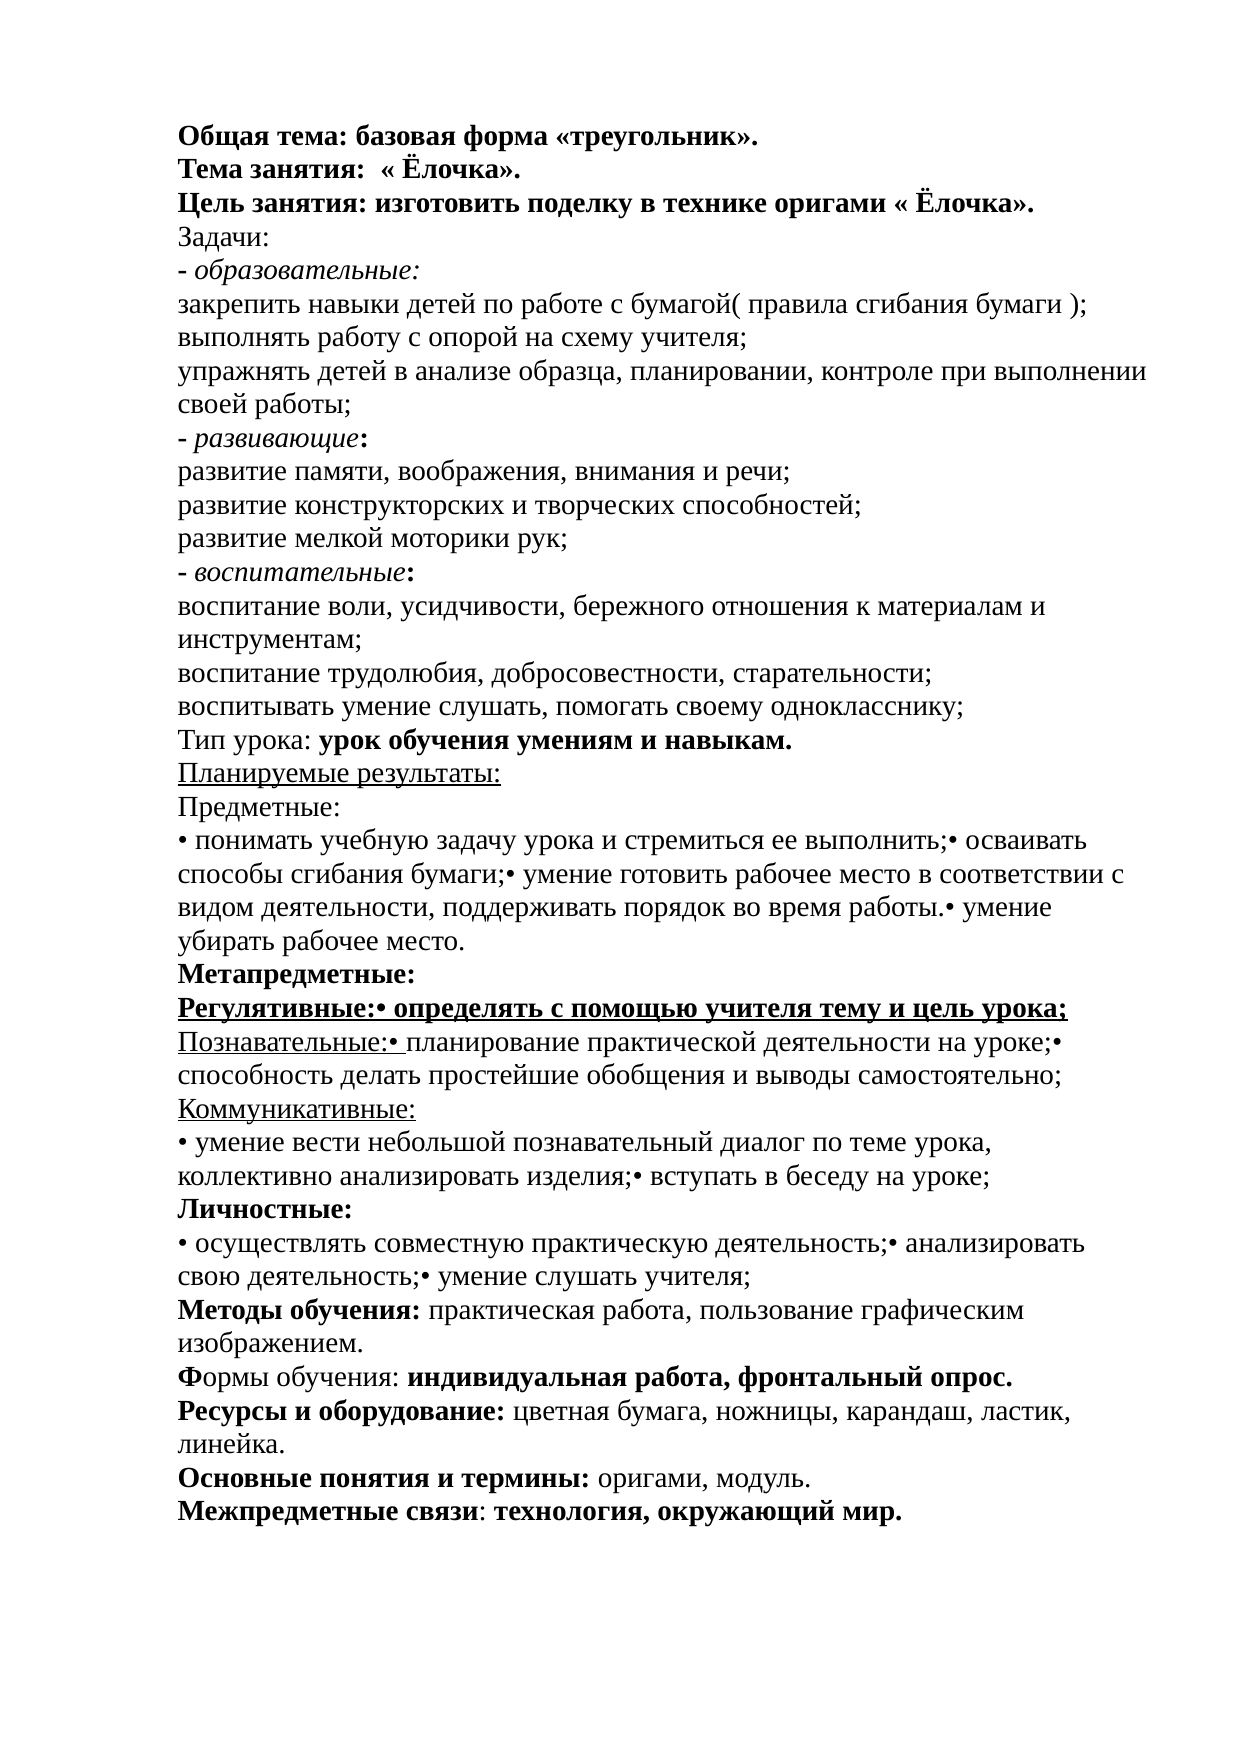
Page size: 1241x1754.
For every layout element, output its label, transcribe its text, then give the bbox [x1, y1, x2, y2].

text • умение вести небольшой познавательный диалог по теме урока, коллективно анализировать изделия;• вступать в беседу на уроке; [177, 1124, 1152, 1191]
text - воспитательные: [177, 554, 1152, 588]
text выполнять работу с опорой на схему учителя; [177, 319, 1152, 353]
text закрепить навыки детей по работе с бумагой( правила сгибания бумаги ); [177, 286, 1152, 319]
text воспитание трудолюбия, добросовестности, старательности; [177, 655, 1152, 688]
text Познавательные:• планирование практической деятельности на уроке;• способность делать простейшие обобщения и выводы самостоятельно; [177, 1024, 1152, 1091]
text Формы обучения: индивидуальная работа, фронтальный опрос. [177, 1359, 1152, 1393]
text воспитание воли, усидчивости, бережного отношения к материалам и инструментам; [177, 588, 1152, 655]
text - развивающие: [177, 420, 1152, 453]
text Межпредметные связи: технология, окружающий мир. [177, 1493, 1152, 1527]
text Общая тема: базовая форма «треугольник». [177, 118, 1152, 152]
text Тип урока: урок обучения умениям и навыкам. [177, 722, 1152, 755]
text воспитывать умение слушать, помогать своему однокласснику; [177, 688, 1152, 722]
text Ресурсы и оборудование: цветная бумага, ножницы, карандаш, ластик, линейка. [177, 1393, 1152, 1460]
text упражнять детей в анализе образца, планировании, контроле при выполнении своей работы; [177, 353, 1152, 420]
text Метапредметные: [177, 957, 1152, 990]
text • понимать учебную задачу урока и стремиться ее выполнить;• осваивать способы сгибания бумаги;• умение готовить рабочее место в соответствии с видом деятельности, поддерживать порядок во время работы.• умение убирать рабочее место. [177, 822, 1152, 957]
text • осуществлять совместную практическую деятельность;• анализировать свою деятельность;• умение слушать учителя; [177, 1225, 1152, 1292]
text Коммуникативные: [177, 1091, 1152, 1124]
text Предметные: [177, 789, 1152, 822]
text развитие конструкторских и творческих способностей; [177, 487, 1152, 521]
text Основные понятия и термины: оригами, модуль. [177, 1460, 1152, 1493]
text развитие мелкой моторики рук; [177, 521, 1152, 554]
text Планируемые результаты: [177, 755, 1152, 789]
text Методы обучения: практическая работа, пользование графическим изображением. [177, 1292, 1152, 1359]
text Тема занятия: « Ёлочка». [177, 152, 1152, 185]
text Цель занятия: изготовить поделку в технике оригами « Ёлочка». Задачи: [177, 185, 1152, 252]
text Личностные: [177, 1191, 1152, 1225]
text - образовательные: [177, 252, 1152, 286]
text Регулятивные:• определять с помощью учителя тему и цель урока; [177, 990, 1152, 1024]
text развитие памяти, воображения, внимания и речи; [177, 453, 1152, 487]
